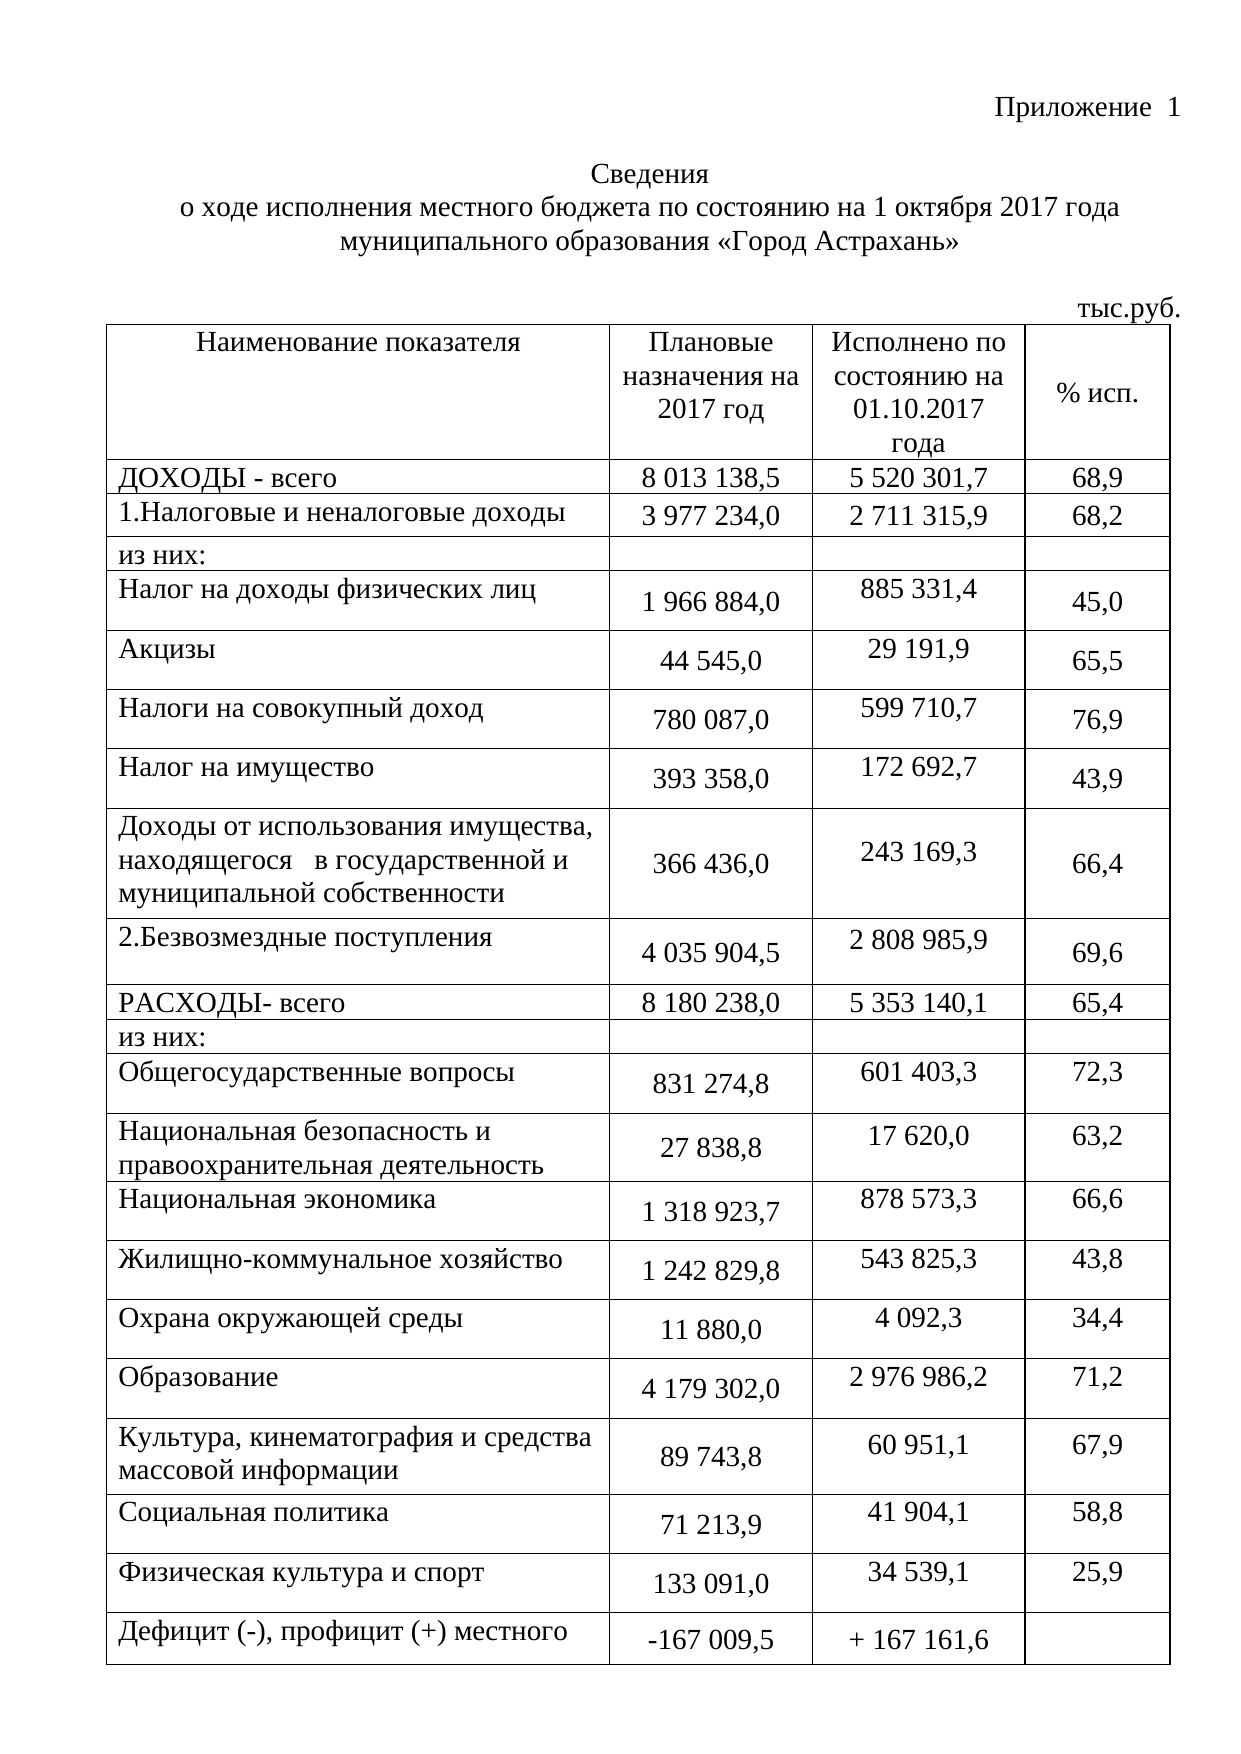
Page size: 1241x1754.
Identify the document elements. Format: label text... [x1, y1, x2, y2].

table_header % исп. [1026, 325, 1169, 459]
table_cell 67,9 [1026, 1419, 1169, 1493]
table_cell -167 009,5 [610, 1613, 812, 1664]
text Сведения [118, 156, 1181, 189]
table_cell ДОХОДЫ - всего [107, 460, 609, 493]
table_cell Национальная безопасность и правоохранительная деятельность [107, 1114, 609, 1181]
table_cell 89 743,8 [610, 1419, 812, 1493]
table_cell Налог на имущество [107, 749, 609, 807]
table_cell 68,9 [1026, 460, 1169, 493]
table_cell 4 179 302,0 [610, 1359, 812, 1418]
table_cell 1 242 829,8 [610, 1241, 812, 1299]
table_cell 72,3 [1026, 1054, 1169, 1112]
table_cell 34 539,1 [813, 1554, 1024, 1612]
table_cell 8 180 238,0 [610, 985, 812, 1018]
table_cell Акцизы [107, 631, 609, 689]
text тыс.руб. [118, 290, 1181, 323]
table_cell 133 091,0 [610, 1554, 812, 1612]
table_cell 29 191,9 [813, 631, 1024, 689]
table_cell 8 013 138,5 [610, 460, 812, 493]
table_cell 4 092,3 [813, 1300, 1024, 1358]
table_cell 45,0 [1026, 571, 1169, 630]
table_cell 831 274,8 [610, 1054, 812, 1112]
table_cell 60 951,1 [813, 1419, 1024, 1493]
table_cell 69,6 [1026, 919, 1169, 984]
table_cell [610, 537, 812, 570]
table_cell [610, 1020, 812, 1053]
table_header Наименование показателя [107, 325, 609, 459]
table_cell Жилищно-коммунальное хозяйство [107, 1241, 609, 1299]
table_header Плановые назначения на 2017 год [610, 325, 812, 459]
table_cell 393 358,0 [610, 749, 812, 807]
table_cell + 167 161,6 [813, 1613, 1024, 1664]
table_cell Налог на доходы физических лиц [107, 571, 609, 630]
table_cell 5 520 301,7 [813, 460, 1024, 493]
table_cell [813, 537, 1024, 570]
table_cell 885 331,4 [813, 571, 1024, 630]
table_cell 27 838,8 [610, 1114, 812, 1181]
table_cell 3 977 234,0 [610, 494, 812, 536]
table_cell Доходы от использования имущества, находящегося в государственной и муниципальной собственности [107, 809, 609, 918]
table_cell Налоги на совокупный доход [107, 690, 609, 748]
table_cell 43,9 [1026, 749, 1169, 807]
table_cell [1026, 1613, 1169, 1664]
table_cell 1 966 884,0 [610, 571, 812, 630]
table_cell 2 808 985,9 [813, 919, 1024, 984]
table_cell [1026, 537, 1169, 570]
table_cell 243 169,3 [813, 809, 1024, 918]
table_cell 63,2 [1026, 1114, 1169, 1181]
table_cell Охрана окружающей среды [107, 1300, 609, 1358]
table_cell 68,2 [1026, 494, 1169, 536]
table_cell 44 545,0 [610, 631, 812, 689]
table_cell 11 880,0 [610, 1300, 812, 1358]
text о ходе исполнения местного бюджета по состоянию на 1 октября 2017 года [118, 189, 1181, 223]
table_cell 76,9 [1026, 690, 1169, 748]
table_cell 2 976 986,2 [813, 1359, 1024, 1418]
table_cell [813, 1020, 1024, 1053]
table_cell Образование [107, 1359, 609, 1418]
table_cell 25,9 [1026, 1554, 1169, 1612]
table_cell 780 087,0 [610, 690, 812, 748]
table_cell Национальная экономика [107, 1182, 609, 1240]
table_cell 65,4 [1026, 985, 1169, 1018]
table_cell 599 710,7 [813, 690, 1024, 748]
table_cell 543 825,3 [813, 1241, 1024, 1299]
table_cell 71,2 [1026, 1359, 1169, 1418]
table_cell 66,6 [1026, 1182, 1169, 1240]
table_cell 71 213,9 [610, 1495, 812, 1553]
table_cell 34,4 [1026, 1300, 1169, 1358]
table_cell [107, 1613, 609, 1664]
table_cell 43,8 [1026, 1241, 1169, 1299]
table_cell 5 353 140,1 [813, 985, 1024, 1018]
table_cell 65,5 [1026, 631, 1169, 689]
table_cell из них: [107, 537, 609, 570]
table_cell 2 711 315,9 [813, 494, 1024, 536]
table_cell Физическая культура и спорт [107, 1554, 609, 1612]
table_cell 172 692,7 [813, 749, 1024, 807]
table_cell Культура, кинематография и средства массовой информации [107, 1419, 609, 1493]
table_cell 1 318 923,7 [610, 1182, 812, 1240]
table_cell 2.Безвозмездные поступления [107, 919, 609, 984]
table_header Исполнено по состоянию на 01.10.2017 года [813, 325, 1024, 459]
text Приложение 1 [118, 89, 1181, 122]
table_cell 878 573,3 [813, 1182, 1024, 1240]
table_cell РАСХОДЫ- всего [107, 985, 609, 1018]
text муниципального образования «Город Астрахань» [118, 223, 1181, 256]
table_cell 366 436,0 [610, 809, 812, 918]
table_cell из них: [107, 1020, 609, 1053]
table_cell [1026, 1020, 1169, 1053]
table_cell 41 904,1 [813, 1495, 1024, 1553]
table_cell Общегосударственные вопросы [107, 1054, 609, 1112]
table_cell 1.Налоговые и неналоговые доходы [107, 494, 609, 536]
table_cell 4 035 904,5 [610, 919, 812, 984]
table_cell 601 403,3 [813, 1054, 1024, 1112]
table_cell 17 620,0 [813, 1114, 1024, 1181]
table_cell 66,4 [1026, 809, 1169, 918]
table_cell Социальная политика [107, 1495, 609, 1553]
table_cell 58,8 [1026, 1495, 1169, 1553]
